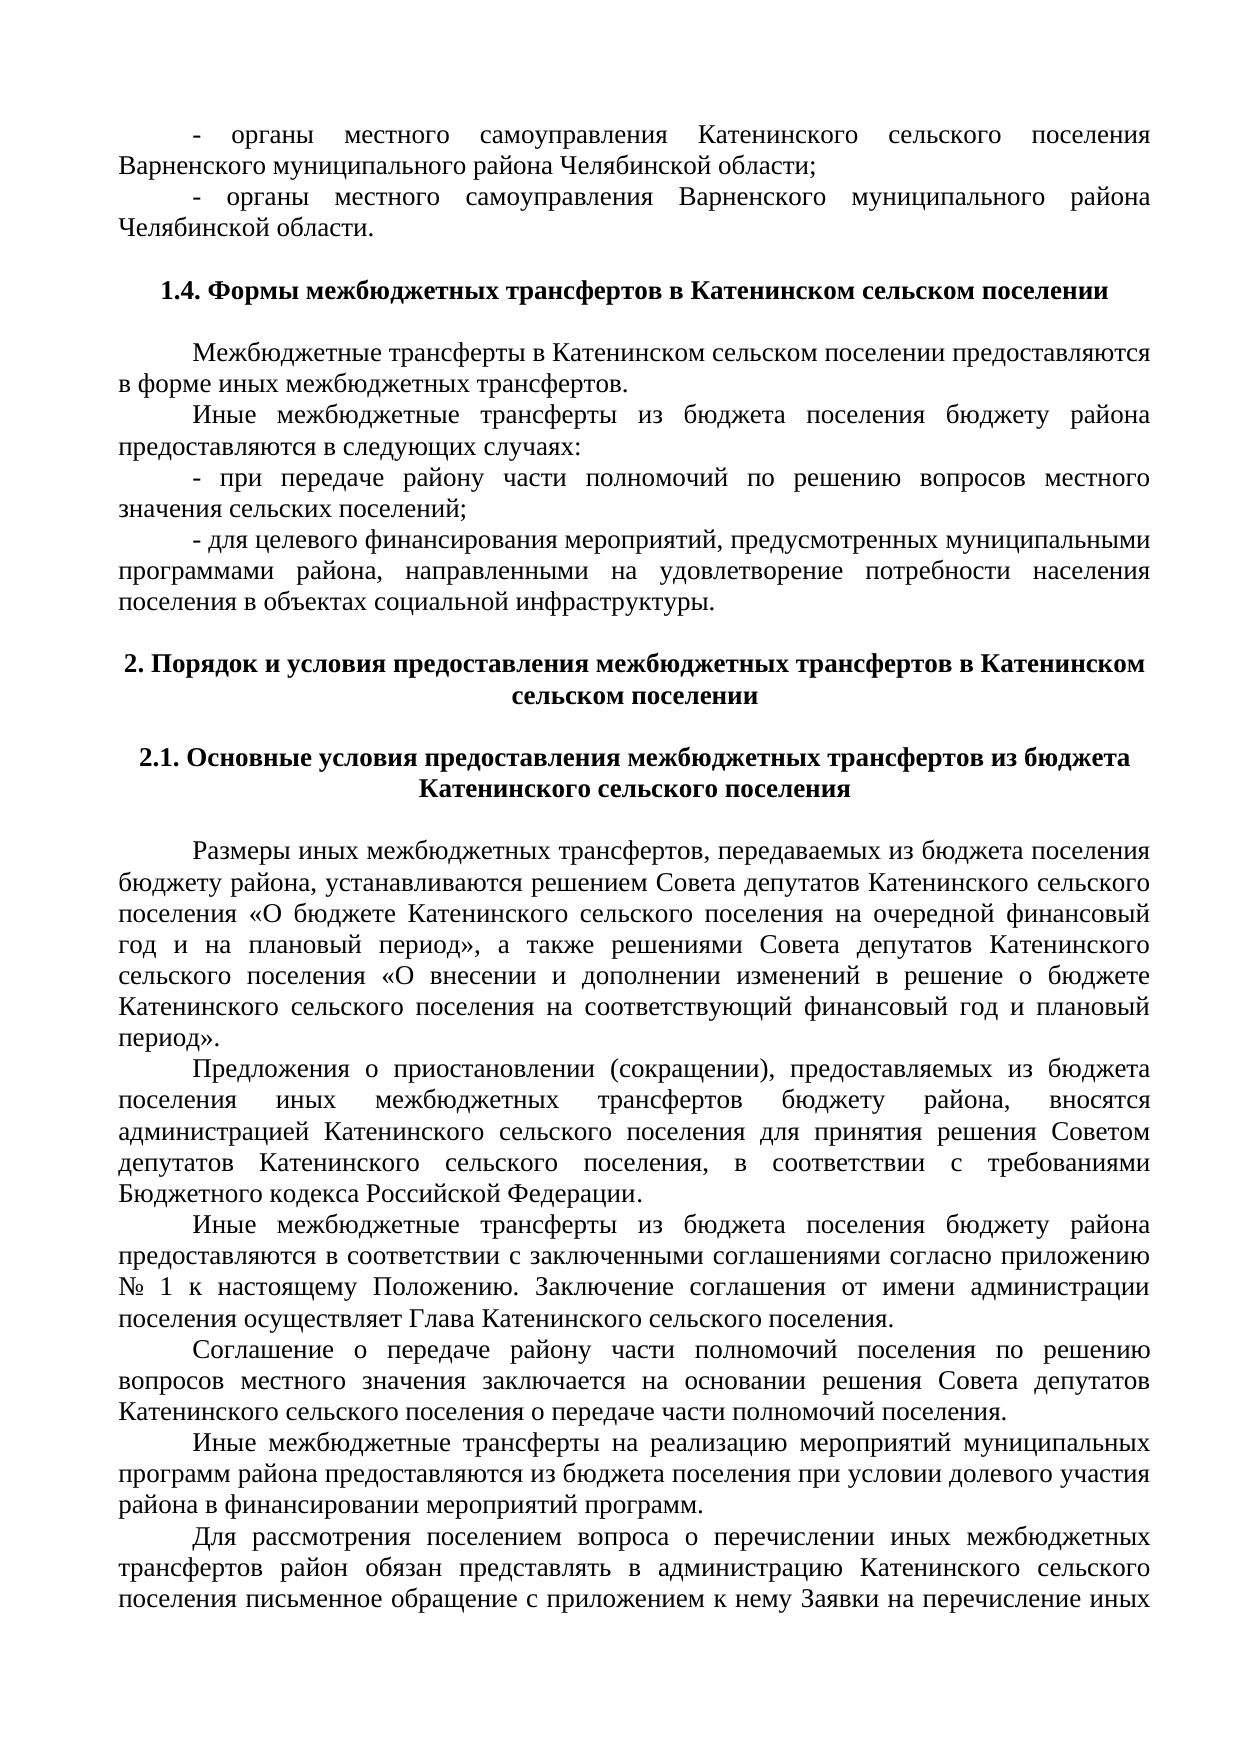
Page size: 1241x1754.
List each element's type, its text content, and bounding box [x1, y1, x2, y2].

text Предложения о приостановлении (сокращении), предоставляемых из бюджета поселения иных межбюджетных трансфертов бюджету района, вносятся администрацией Катенинского сельского поселения для принятия решения Советом депутатов Катенинского сельского поселения, в соответствии с требованиями Бюджетного кодекса Российской Федерации. [118, 1052, 1152, 1208]
text - при передаче району части полномочий по решению вопросов местного значения сельских поселений; [118, 461, 1152, 523]
text - органы местного самоуправления Варненского муниципального района Челябинской области. [118, 180, 1152, 243]
text Иные межбюджетные трансферты из бюджета поселения бюджету района предоставляются в следующих случаях: [118, 398, 1152, 461]
text Межбюджетные трансферты в Катенинском сельском поселении предоставляются в форме иных межбюджетных трансфертов. [118, 336, 1152, 398]
text - органы местного самоуправления Катенинского сельского поселения Варненского муниципального района Челябинской области; [118, 118, 1152, 180]
text Соглашение о передаче району части полномочий поселения по решению вопросов местного значения заключается на основании решения Совета депутатов Катенинского сельского поселения о передаче части полномочий поселения. [118, 1333, 1152, 1426]
text Иные межбюджетные трансферты из бюджета поселения бюджету района предоставляются в соответствии с заключенными соглашениями согласно приложению № 1 к настоящему Положению. Заключение соглашения от имени администрации поселения осуществляет Глава Катенинского сельского поселения. [118, 1208, 1152, 1333]
text Иные межбюджетные трансферты на реализацию мероприятий муниципальных программ района предоставляются из бюджета поселения при условии долевого участия района в финансировании мероприятий программ. [118, 1426, 1152, 1520]
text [118, 1520, 1152, 1613]
text 2.1. Основные условия предоставления межбюджетных трансфертов из бюджета Катенинского сельского поселения [118, 741, 1152, 803]
text - для целевого финансирования мероприятий, предусмотренных муниципальными программами района, направленными на удовлетворение потребности населения поселения в объектах социальной инфраструктуры. [118, 523, 1152, 616]
text 1.4. Формы межбюджетных трансфертов в Катенинском сельском поселении [118, 274, 1152, 305]
text 2. Порядок и условия предоставления межбюджетных трансфертов в Катенинском сельском поселении [118, 648, 1152, 710]
text Размеры иных межбюджетных трансфертов, передаваемых из бюджета поселения бюджету района, устанавливаются решением Совета депутатов Катенинского сельского поселения «О бюджете Катенинского сельского поселения на очередной финансовый год и на плановый период», а также решениями Совета депутатов Катенинского сельского поселения «О внесении и дополнении изменений в решение о бюджете Катенинского сельского поселения на соответствующий финансовый год и плановый период». [118, 834, 1152, 1052]
